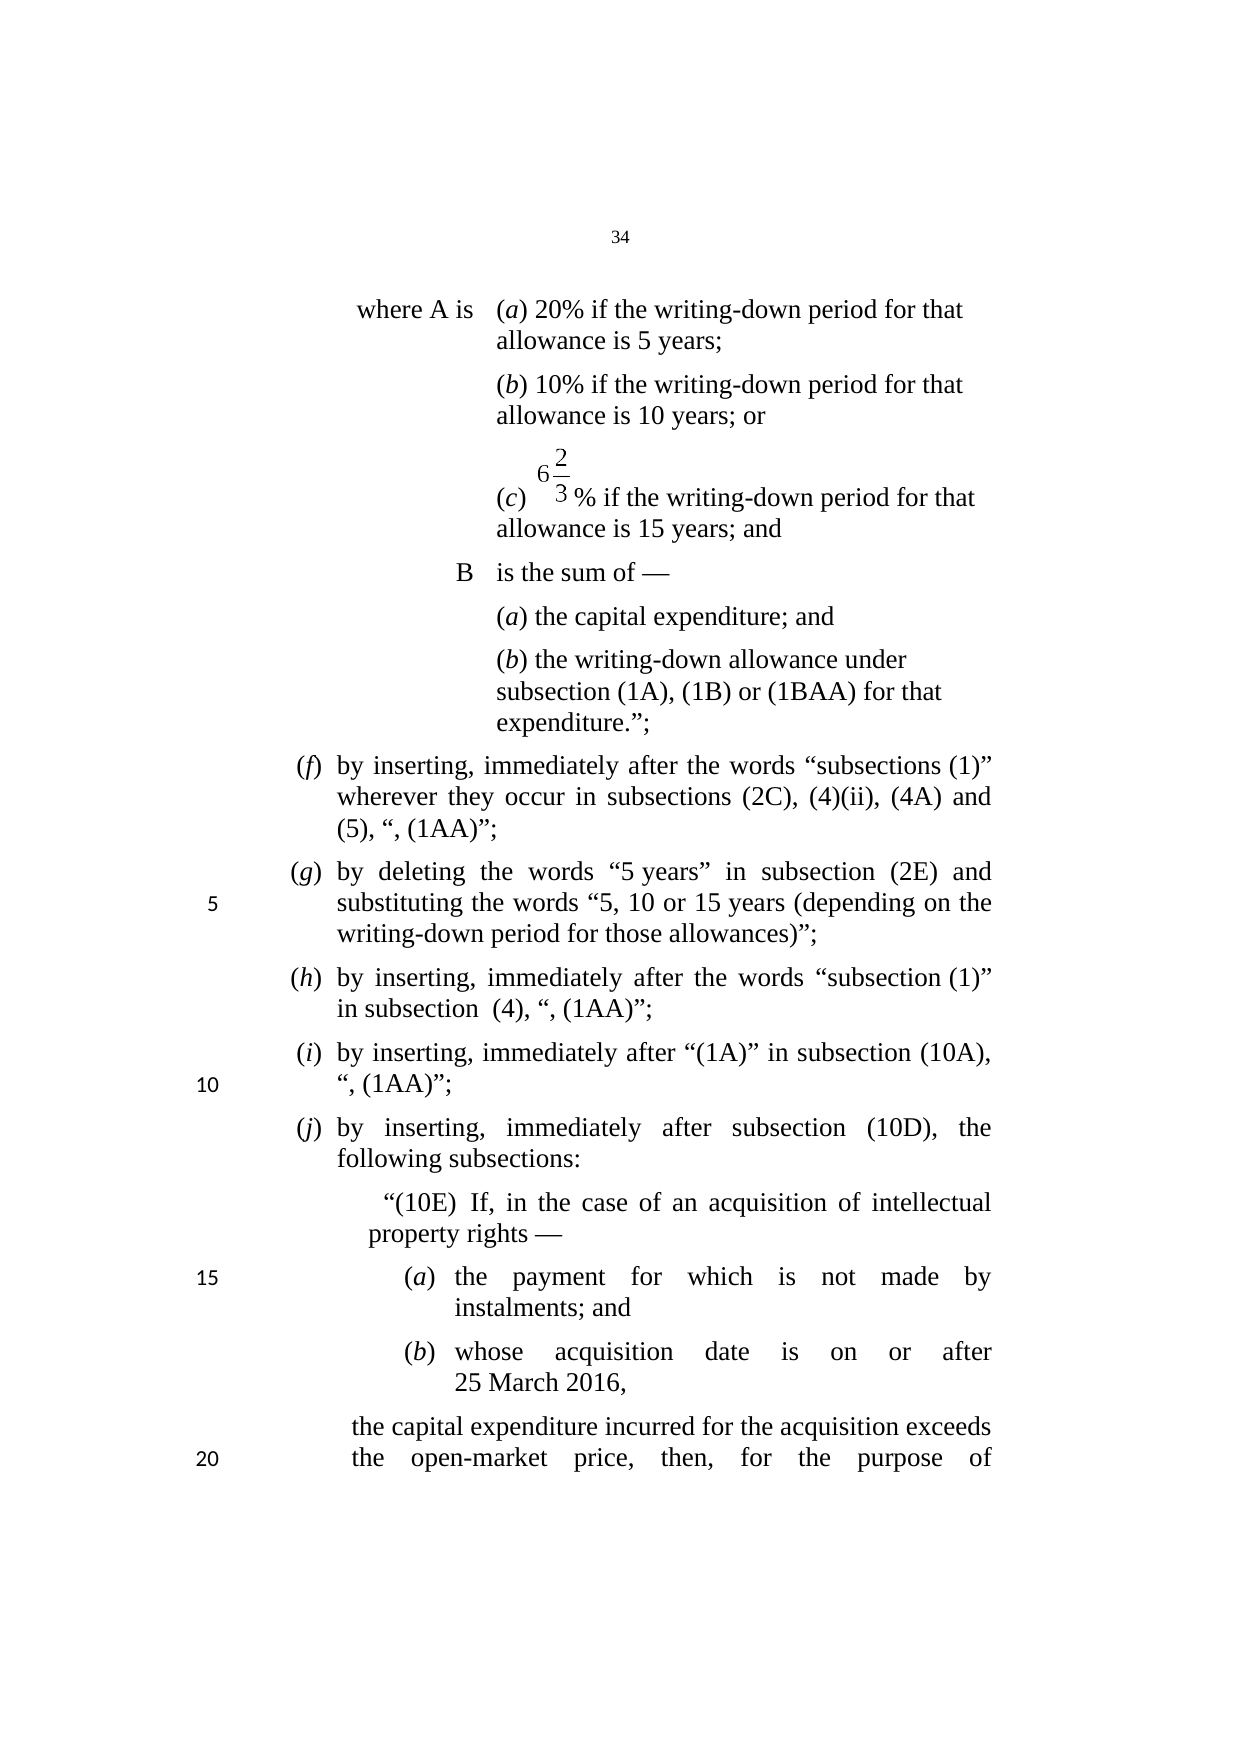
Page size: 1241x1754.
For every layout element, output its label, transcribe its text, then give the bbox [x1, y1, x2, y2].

text (j) by inserting, immediately after subsection (10D), the following subsections: [248, 1111, 992, 1173]
text (b) whose acquisition date is on or after 25 March 2016, [343, 1335, 992, 1397]
text (f) by inserting, immediately after the words “subsections (1)” wherever they occur in subsections (2C), (4)(ii), (4A) and (5), “, (1AA)”; [248, 749, 992, 843]
text (g) by deleting the words “5 years” in subsection (2E) and substituting the words “5, 10 or 15 years (depending on the writing-down period for those allowances)”; [248, 855, 992, 949]
text (i) by inserting, immediately after “(1A)” in subsection (10A), “, (1AA)”; [248, 1036, 992, 1098]
text (a) the payment for which is not made by instalments; and [343, 1260, 992, 1323]
table_cell B [259, 544, 485, 737]
table_header (a) 20% if the writing-down period for that allowance is 5 years; (b) 10% if the writing-down period for that allowance is 10 years; or (c) % if the writing-down period for that allowance is 15 years; and [485, 281, 998, 544]
table_header where A is [259, 281, 485, 544]
text (h) by inserting, immediately after the words “subsection (1)” in subsection (4), “, (1AA)”; [248, 961, 992, 1023]
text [343, 1410, 992, 1472]
table_cell is the sum of — (a) the capital expenditure; and (b) the writing-down allowance under subsection (1A), (1B) or (1BAA) for that expenditure.”; [485, 544, 998, 737]
text “(10E) If, in the case of an acquisition of intellectual property rights — [368, 1186, 992, 1248]
